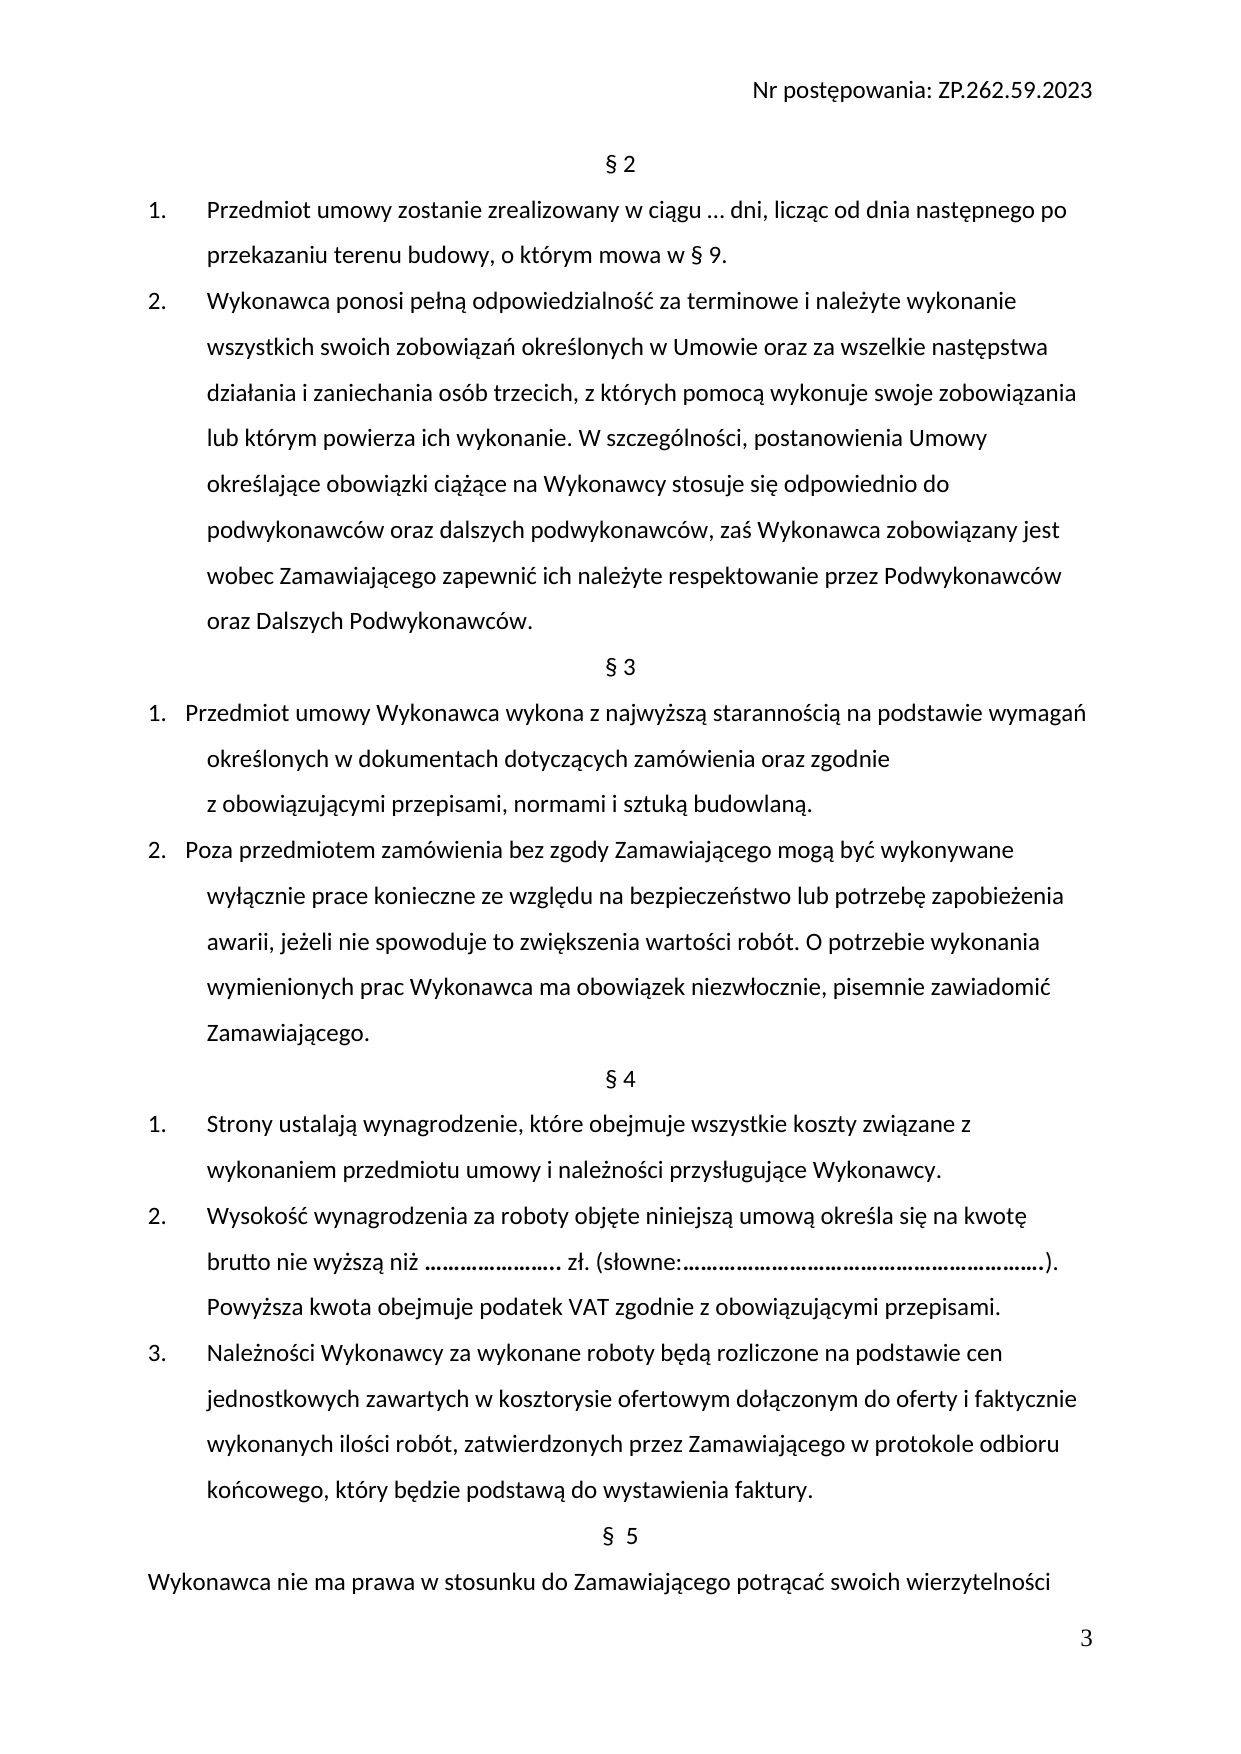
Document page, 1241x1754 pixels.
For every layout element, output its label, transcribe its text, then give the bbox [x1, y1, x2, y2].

text § 3 [148, 651, 1093, 682]
list Przedmiot umowy Wykonawca wykona z najwyższą starannością na podstawie wymagań określonych w dokumentach dotyczących zamówienia oraz zgodnie z obowiązującymi przepisami, normami i sztuką budowlaną. [148, 697, 1093, 819]
list Wykonawca ponosi pełną odpowiedzialność za terminowe i należyte wykonanie wszystkich swoich zobowiązań określonych w Umowie oraz za wszelkie następstwa działania i zaniechania osób trzecich, z których pomocą wykonuje swoje zobowiązania lub którym powierza ich wykonanie. W szczególności, postanowienia Umowy określające obowiązki ciążące na Wykonawcy stosuje się odpowiednio do podwykonawców oraz dalszych podwykonawców, zaś Wykonawca zobowiązany jest wobec Zamawiającego zapewnić ich należyte respektowanie przez Podwykonawców oraz Dalszych Podwykonawców. [148, 285, 1093, 636]
text § 4 [148, 1063, 1093, 1093]
text § 5 [148, 1520, 1093, 1551]
text § 2 [148, 148, 1093, 179]
list Strony ustalają wynagrodzenie, które obejmuje wszystkie koszty związane z wykonaniem przedmiotu umowy i należności przysługujące Wykonawcy. [148, 1108, 1093, 1185]
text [148, 1566, 1093, 1596]
list Poza przedmiotem zamówienia bez zgody Zamawiającego mogą być wykonywane wyłącznie prace konieczne ze względu na bezpieczeństwo lub potrzebę zapobieżenia awarii, jeżeli nie spowoduje to zwiększenia wartości robót. O potrzebie wykonania wymienionych prac Wykonawca ma obowiązek niezwłocznie, pisemnie zawiadomić Zamawiającego. [148, 834, 1093, 1048]
list Przedmiot umowy zostanie zrealizowany w ciągu … dni, licząc od dnia następnego po przekazaniu terenu budowy, o którym mowa w § 9. [148, 194, 1093, 270]
list Należności Wykonawcy za wykonane roboty będą rozliczone na podstawie cen jednostkowych zawartych w kosztorysie ofertowym dołączonym do oferty i faktycznie wykonanych ilości robót, zatwierdzonych przez Zamawiającego w protokole odbioru końcowego, który będzie podstawą do wystawienia faktury. [148, 1337, 1093, 1505]
list Wysokość wynagrodzenia za roboty objęte niniejszą umową określa się na kwotę brutto nie wyższą niż ………………….. zł. (słowne:…………………………………………………….). Powyższa kwota obejmuje podatek VAT zgodnie z obowiązującymi przepisami. [148, 1200, 1093, 1322]
